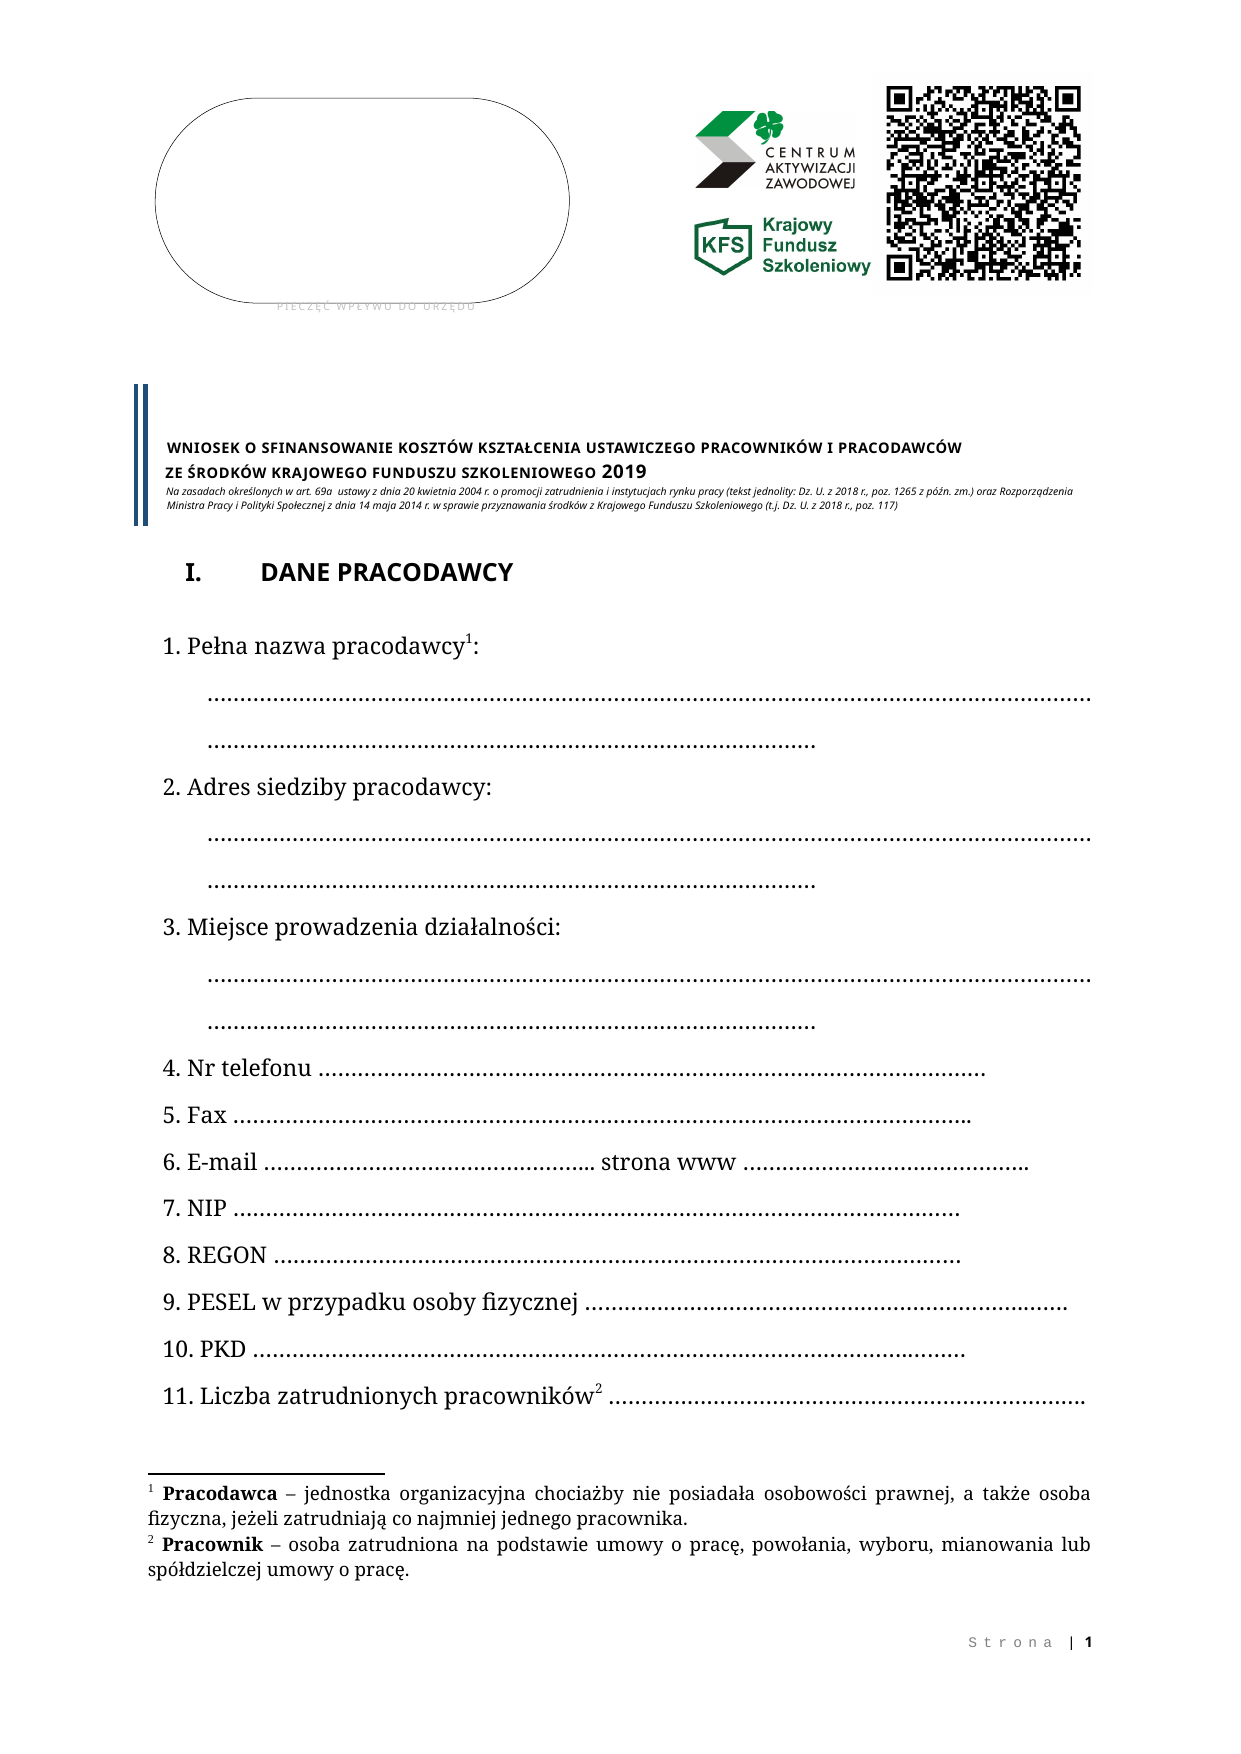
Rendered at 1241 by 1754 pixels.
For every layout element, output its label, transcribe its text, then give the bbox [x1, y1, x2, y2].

text 8. REGON …………………………………………………………………………………………… [162, 1239, 1093, 1270]
subtitle DANE PRACODAWCY [185, 555, 1093, 589]
text 11. Liczba zatrudnionych pracowników ………………………………………………………………. [162, 1380, 1093, 1411]
text 10. PKD ……………………………………………………………………………………….……… [162, 1333, 1093, 1364]
title Ministra Pracy i Polityki Społecznej z dnia 14 maja 2014 r. w sprawie przyznawania środków z Krajowego Funduszu Szkoleniowego (t.j. Dz. U. z 2018 r., poz. 117) [148, 498, 1093, 512]
picture [695, 111, 855, 189]
text pieczęć wpływu do urzędu [148, 295, 1093, 315]
text 3. Miejsce prowadzenia działalności: ………………………………………………………………………………………………………………………………………………………………………………………………………… [162, 911, 1093, 1036]
title Na zasadach określonych w art. 69a ustawy z dnia 20 kwietnia 2004 r. o promocji zatrudnienia i instytucjach rynku pracy (tekst jednolity: Dz. U. z 2018 r., poz. 1265 z późn. zm.) oraz Rozporządzenia [148, 484, 1093, 498]
text 6. E-mail …………………………………………... strona www …………………………………….. [162, 1145, 1093, 1177]
text 1. Pełna nazwa pracodawcy: ………………………………………………………………………………………………………………………………………………………………………………………………………… [162, 630, 1093, 755]
text 9. PESEL w przypadku osoby fizycznej ………………………………………………………….……. [162, 1286, 1093, 1317]
text 2. Adres siedziby pracodawcy: ………………………………………………………………………………………………………………………………………………………………………………………………………… [162, 770, 1093, 895]
title WNIOSEK O SFINANSOWANIE KOSZTÓW KSZTAŁCENIA USTAWICZEGO PRACOWNIKÓW I PRACODAWCÓW ZE ŚRODKÓW KRAJOWEGO FUNDUSZU SZKOLENIOWEGO 2019 [148, 438, 1093, 484]
text 4. Nr telefonu ………………………………………………………………………………………… [162, 1052, 1093, 1083]
picture [679, 72, 1095, 295]
text 5. Fax ………………………………………………………………………………………………….. [162, 1098, 1093, 1130]
text 7. NIP ………………………………………………………………………………………………… [162, 1192, 1093, 1223]
